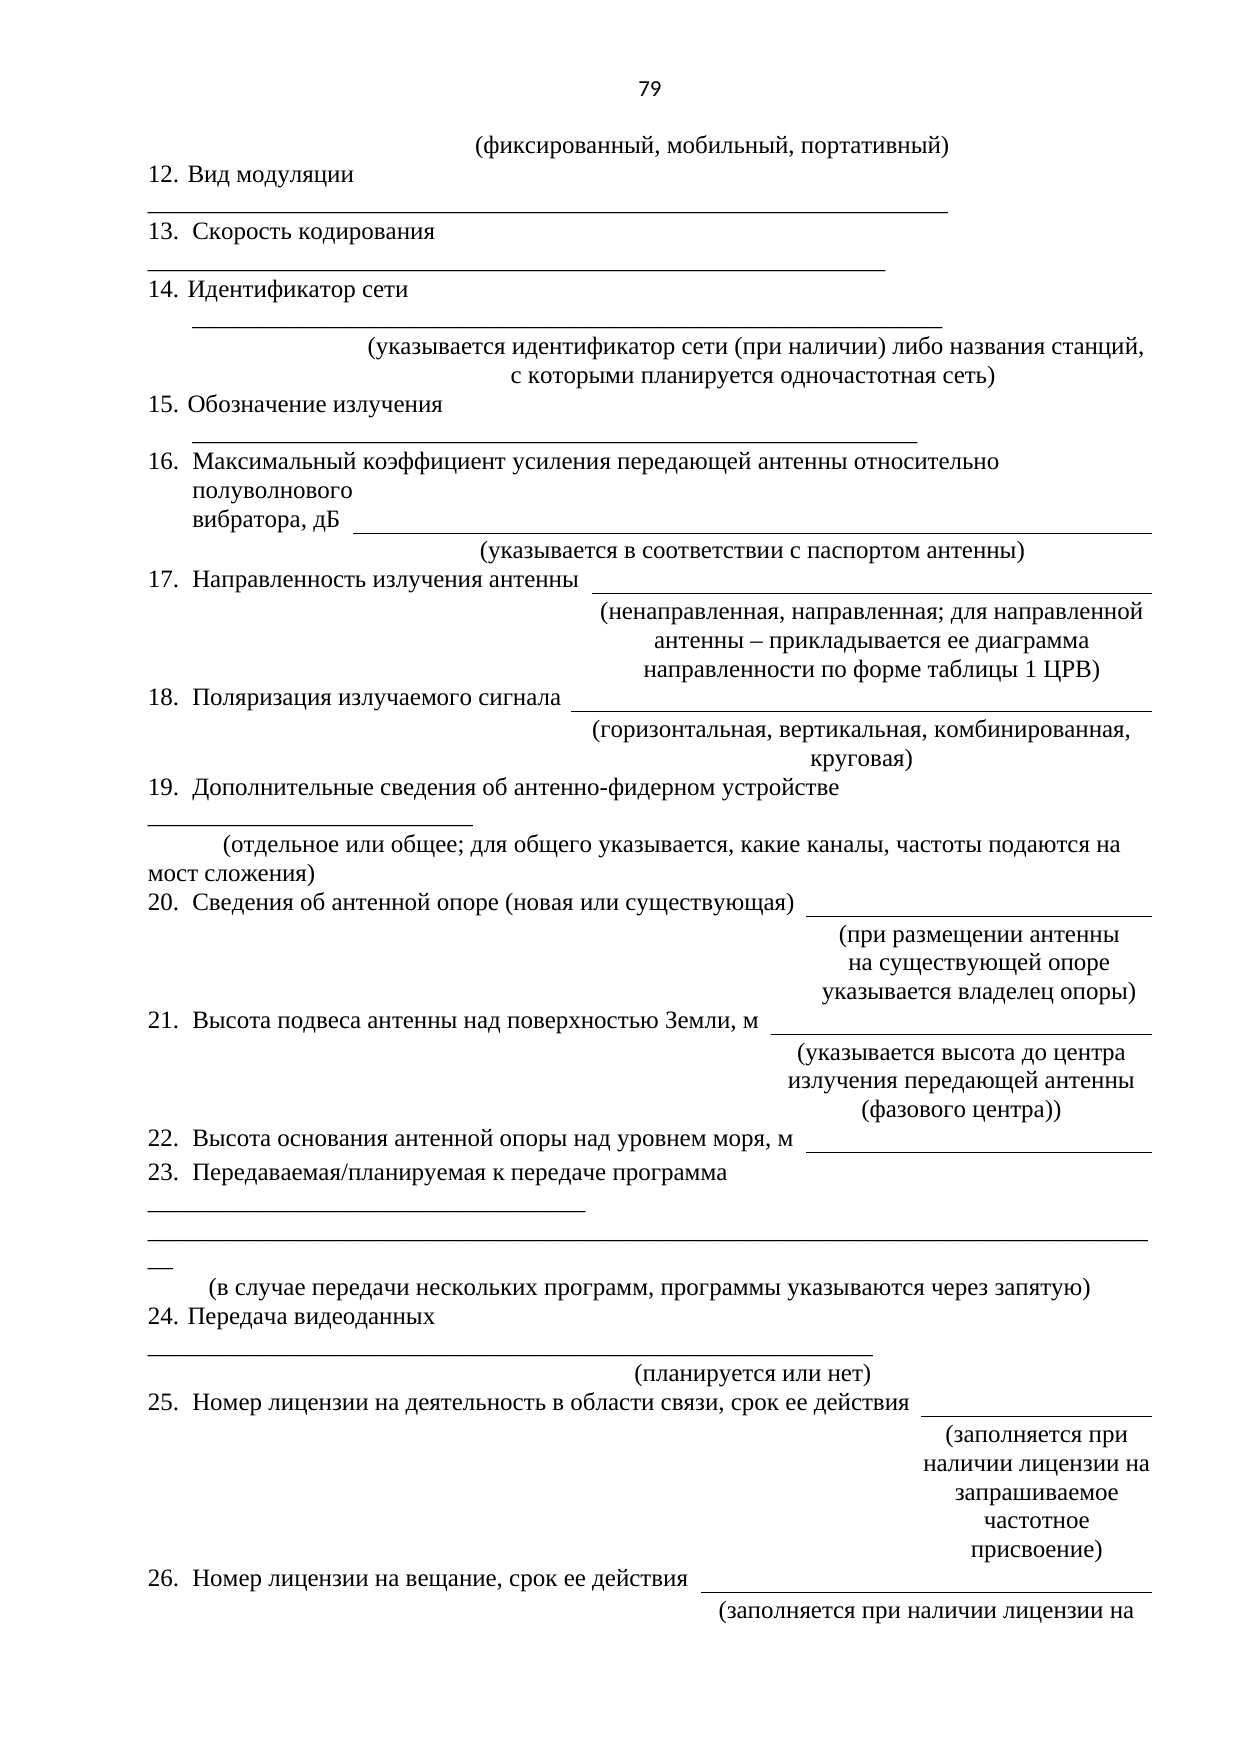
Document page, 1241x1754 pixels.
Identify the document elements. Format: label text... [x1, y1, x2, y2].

text 21. Высота подвеса антенны над поверхностью Земли, м [148, 1005, 1152, 1034]
text (ненаправленная, направленная; для направленной антенны – прикладывается ее диаграмма направленности по форме таблицы 1 ЦРВ) [592, 594, 1152, 682]
text 19. Дополнительные сведения об антенно-фидерном устройстве __________________________ [148, 772, 1152, 829]
text (горизонтальная, вертикальная, комбинированная, круговая) [571, 712, 1152, 772]
text 17. Направленность излучения антенны [148, 564, 1152, 593]
text 15. Обозначение излучения __________________________________________________________ [148, 389, 1152, 446]
text 26. Номер лицензии на вещание, срок ее действия [148, 1563, 1152, 1592]
text (заполняется при наличии лицензии на запрашиваемое частотное присвоение) [921, 1417, 1152, 1563]
text 20. Сведения об антенной опоре (новая или существующая) [148, 887, 1152, 916]
text 14. Идентификатор сети ____________________________________________________________ [148, 274, 1152, 331]
text 18. Поляризация излучаемого сигнала [148, 682, 1152, 711]
text (при размещении антенны на существующей опоре указывается владелец опоры) [806, 917, 1152, 1005]
text 12. Вид модуляции ________________________________________________________________ [148, 159, 1152, 216]
text (планируется или нет) [148, 1358, 1152, 1387]
text 25. Номер лицензии на деятельность в области связи, срок ее действия [148, 1387, 1152, 1416]
text (отдельное или общее; для общего указывается, какие каналы, частоты подаются на мост сложения) [148, 829, 1152, 887]
text (указывается идентификатор сети (при наличии) либо названия станций, [148, 331, 1152, 360]
text (заполняется при наличии лицензии на [701, 1593, 1152, 1623]
text 13. Скорость кодирования ___________________________________________________________ [148, 216, 1152, 274]
text (в случае передачи нескольких программ, программы указываются через запятую) [148, 1272, 1152, 1301]
text с которыми планируется одночастотная сеть) [148, 360, 1152, 389]
text 23. Передаваемая/планируемая к передаче программа ___________________________________ [148, 1157, 1152, 1215]
text 24. Передача видеоданных __________________________________________________________ [148, 1301, 1152, 1358]
text 22. Высота основания антенной опоры над уровнем моря, м [148, 1123, 1152, 1152]
text (указывается в соответствии с паспортом антенны) [353, 534, 1152, 564]
text __________________________________________________________________________________ [148, 1215, 1152, 1272]
text 16. Максимальный коэффициент усиления передающей антенны относительно полуволнового вибратора, дБ [148, 446, 1152, 532]
text (фиксированный, мобильный, портативный) [148, 130, 1152, 159]
text (указывается высота до центра излучения передающей антенны (фазового центра)) [771, 1035, 1152, 1123]
